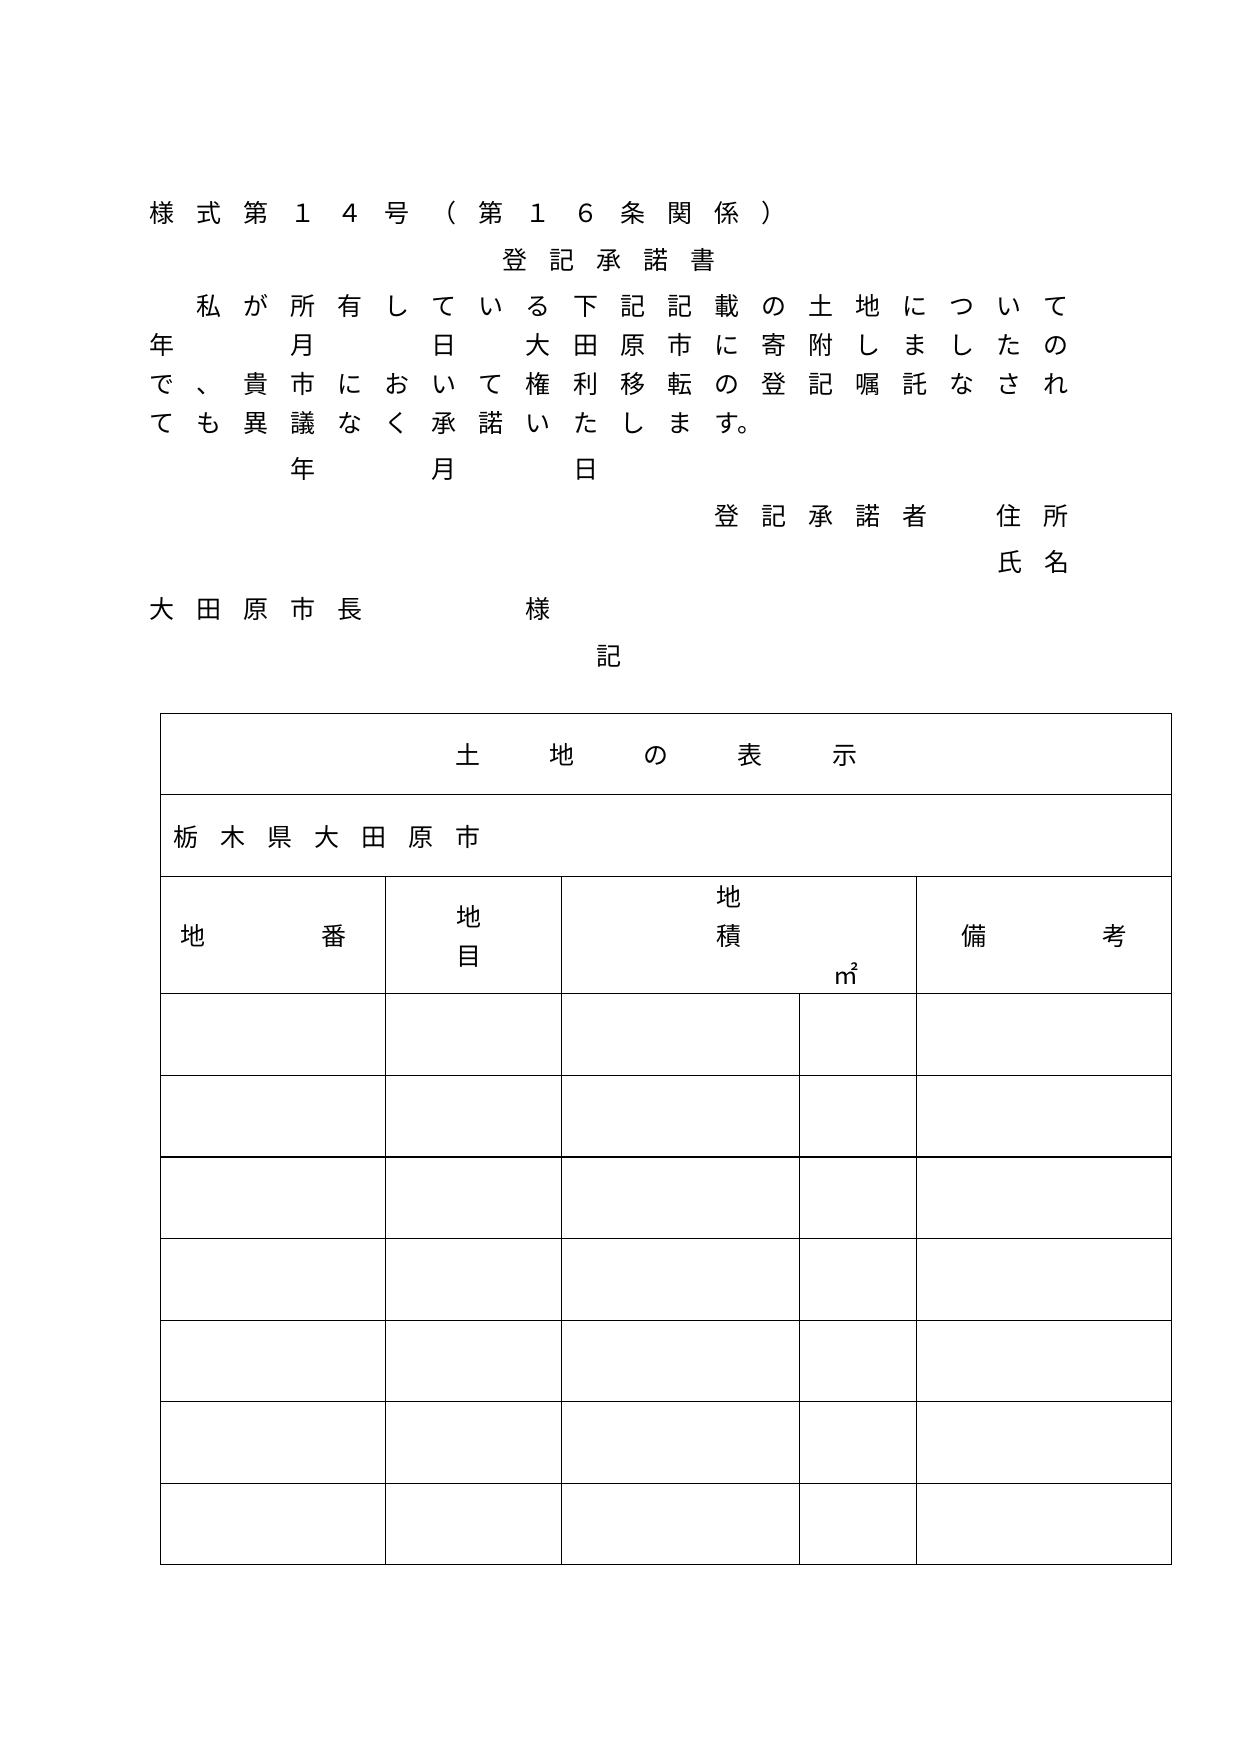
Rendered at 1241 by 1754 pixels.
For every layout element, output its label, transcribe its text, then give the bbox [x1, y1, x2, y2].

text 年 月 日 [149, 448, 1091, 487]
table_cell [800, 994, 916, 1075]
table_cell [562, 994, 799, 1075]
table_cell 地 積 ㎡ [562, 877, 916, 993]
text 大田原市長 様 [149, 588, 1091, 627]
table_cell [800, 1158, 916, 1238]
table_cell [917, 1239, 1171, 1319]
table_cell 備 考 [917, 877, 1171, 993]
table_cell [386, 994, 561, 1075]
table_cell [562, 1484, 799, 1564]
table_cell [562, 1321, 799, 1401]
table_cell [562, 1076, 799, 1156]
table_cell [917, 1076, 1171, 1156]
table_cell 地 番 [161, 877, 385, 993]
table_cell [800, 1484, 916, 1564]
table_cell [161, 1402, 385, 1483]
table_cell 栃木県大田原市 [161, 795, 1171, 876]
table_cell [917, 1158, 1171, 1238]
table_cell [161, 1484, 385, 1564]
table_cell 地 目 [386, 877, 561, 993]
table_cell [800, 1321, 916, 1401]
table_cell [917, 1402, 1171, 1483]
table_cell [386, 1239, 561, 1319]
table_cell [800, 1402, 916, 1483]
table_cell [386, 1076, 561, 1156]
table_cell [386, 1158, 561, 1238]
subtitle 記 [149, 635, 1091, 674]
table_cell [800, 1239, 916, 1319]
text 登記承諾者 住所 [149, 495, 1091, 534]
table_cell [161, 1321, 385, 1401]
text 私が所有している下記記載の土地について 年 月 日 大田原市に寄附しましたので、貴市において権利移転の登記嘱託なされても異議なく承諾いたします。 [149, 285, 1091, 441]
table_cell [917, 1484, 1171, 1564]
table_cell [917, 1321, 1171, 1401]
table_cell [562, 1402, 799, 1483]
table_cell [917, 994, 1171, 1075]
table_cell [161, 994, 385, 1075]
table_cell [161, 1239, 385, 1319]
table_cell [161, 1158, 385, 1238]
text 氏名 [149, 542, 1091, 581]
text 登記承諾書 [149, 239, 1091, 278]
table_header 土 地 の 表 示 [161, 714, 1171, 794]
table_cell [386, 1484, 561, 1564]
table_cell [562, 1158, 799, 1238]
text 様式第１４号（第１６条関係） [149, 192, 1091, 231]
table_cell [386, 1321, 561, 1401]
table_cell [386, 1402, 561, 1483]
table_cell [800, 1076, 916, 1156]
table_cell [562, 1239, 799, 1319]
table_cell [161, 1076, 385, 1156]
